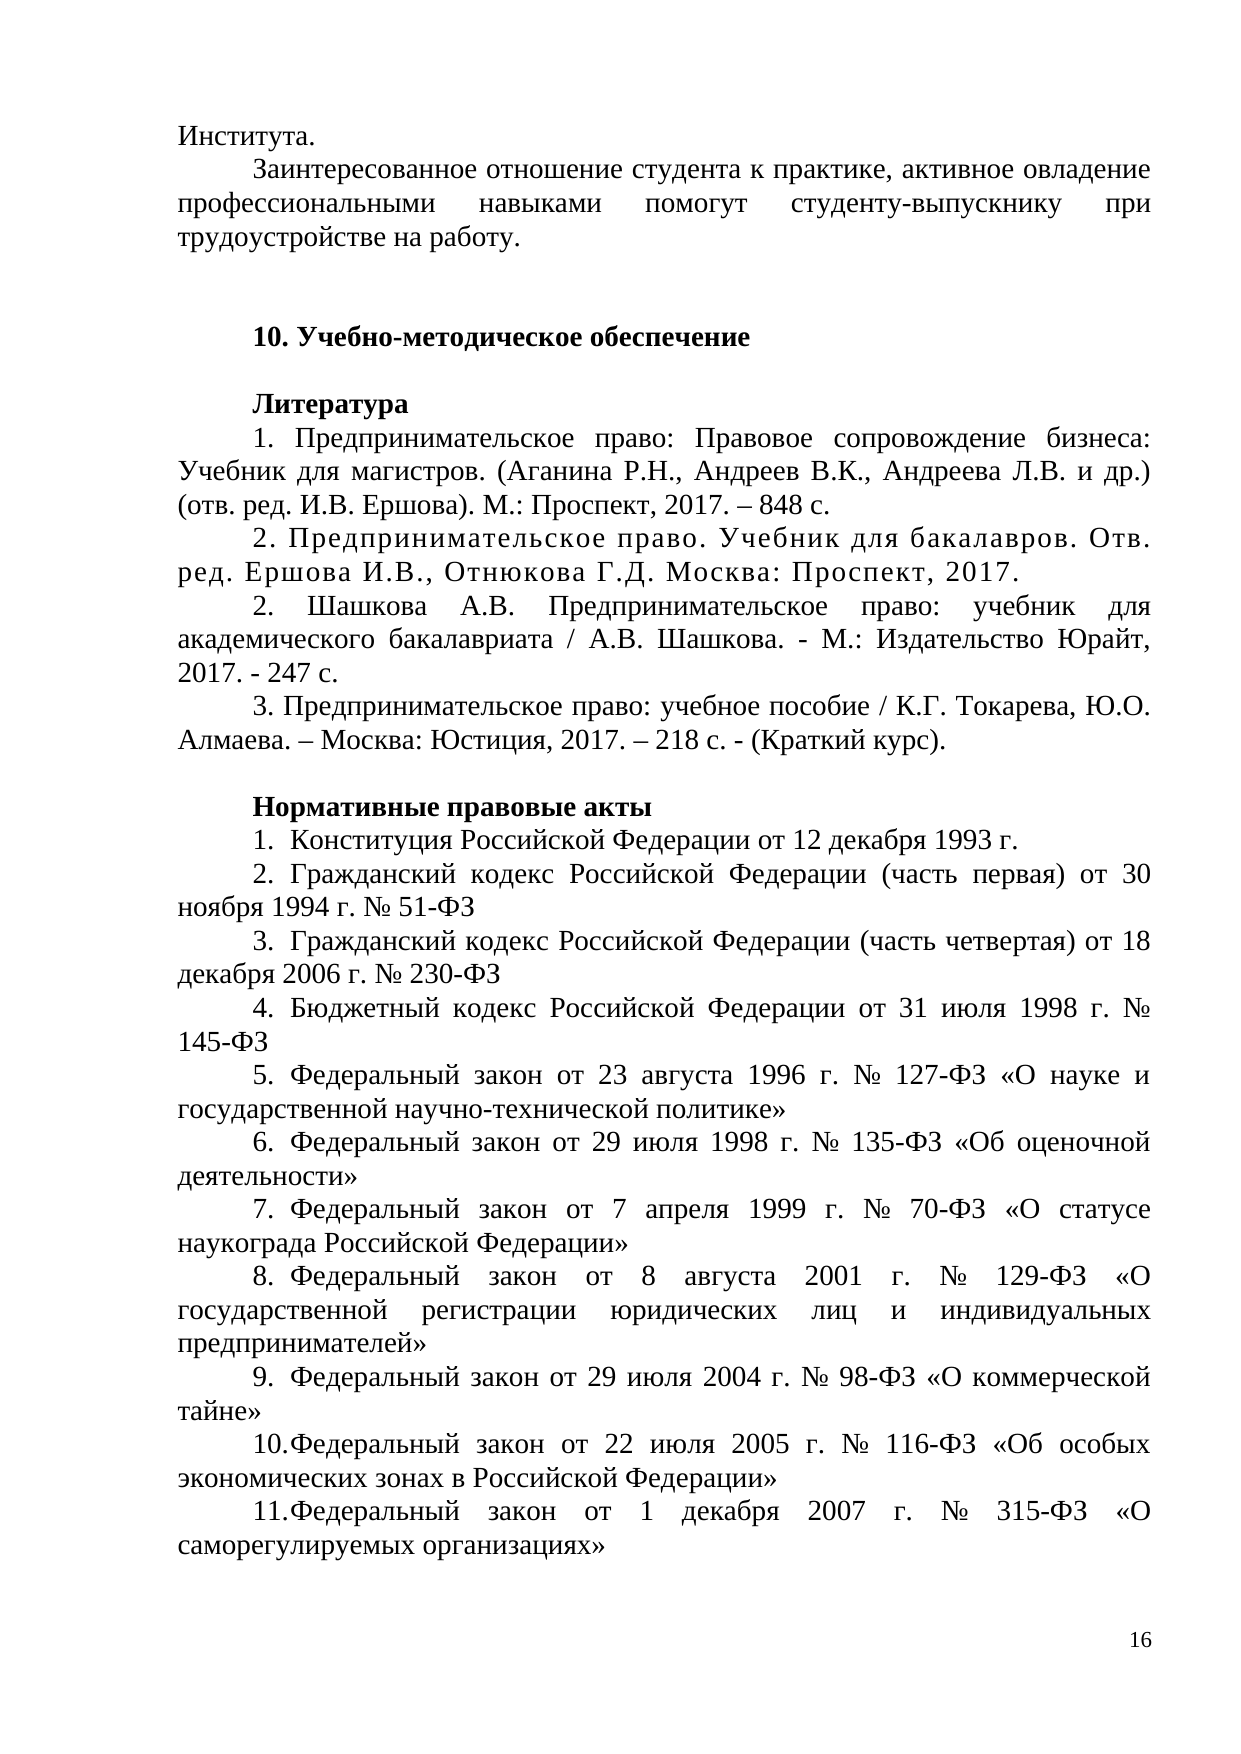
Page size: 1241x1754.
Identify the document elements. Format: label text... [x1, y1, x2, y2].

text Литература [177, 386, 1152, 420]
list Федеральный закон от 29 июля . № 135-ФЗ «Об оценочной деятельности» [177, 1124, 1152, 1191]
text Заинтересованное отношение студента к практике, активное овладение профессиональными навыками помогут студенту-выпускнику при трудоустройстве на работу. [177, 152, 1152, 252]
list Федеральный закон от 29 июля . № 98-ФЗ «О коммерческой тайне» [177, 1359, 1152, 1426]
text 2. Предпринимательское право. Учебник для бакалавров. Отв. ред. Ершова И.В., Отнюкова Г.Д. Москва: Проспект, 2017. [177, 521, 1152, 588]
text 2. Шашкова А.В. Предпринимательское право: учебник для академического бакалавриата / А.В. Шашкова. - М.: Издательство Юрайт, 2017. - 247 с. [177, 588, 1152, 688]
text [177, 118, 1152, 152]
text 10. Учебно-методическое обеспечение [177, 319, 1152, 353]
list Федеральный закон от 22 июля . № 116-ФЗ «Об особых экономических зонах в Российской Федерации» [177, 1426, 1152, 1493]
list Федеральный закон от 1 декабря . № 315-ФЗ «О саморегулируемых организациях» [177, 1493, 1152, 1560]
list Федеральный закон от 23 августа . № 127-ФЗ «О науке и государственной научно-технической политике» [177, 1057, 1152, 1124]
list Конституция Российской Федерации от 12 декабря . [177, 822, 1152, 856]
list Федеральный закон от 7 апреля . № 70-ФЗ «О статусе наукограда Российской Федерации» [177, 1191, 1152, 1258]
list 3. Предпринимательское право: учебное пособие / К.Г. Токарева, Ю.О. Алмаева. – Москва: Юстиция, 2017. – 218 с. - (Краткий курс). [177, 688, 1152, 755]
list Бюджетный кодекс Российской Федерации от 31 июля . № 145-ФЗ [177, 990, 1152, 1057]
list Гражданский кодекс Российской Федерации (часть четвертая) от 18 декабря . № 230-ФЗ [177, 923, 1152, 990]
list Федеральный закон от 8 августа . № 129-ФЗ «О государственной регистрации юридических лиц и индивидуальных предпринимателей» [177, 1258, 1152, 1359]
list Гражданский кодекс Российской Федерации (часть первая) от 30 ноября . № 51-ФЗ [177, 856, 1152, 923]
text Нормативные правовые акты [177, 789, 1152, 822]
subtitle 1. Предпринимательское право: Правовое сопровождение бизнеса: Учебник для магистров. (Аганина Р.Н., Андреев В.К., Андреева Л.В. и др.) (отв. ред. И.В. Ершова). М.: Проспект, 2017. – 848 с. [177, 420, 1152, 521]
